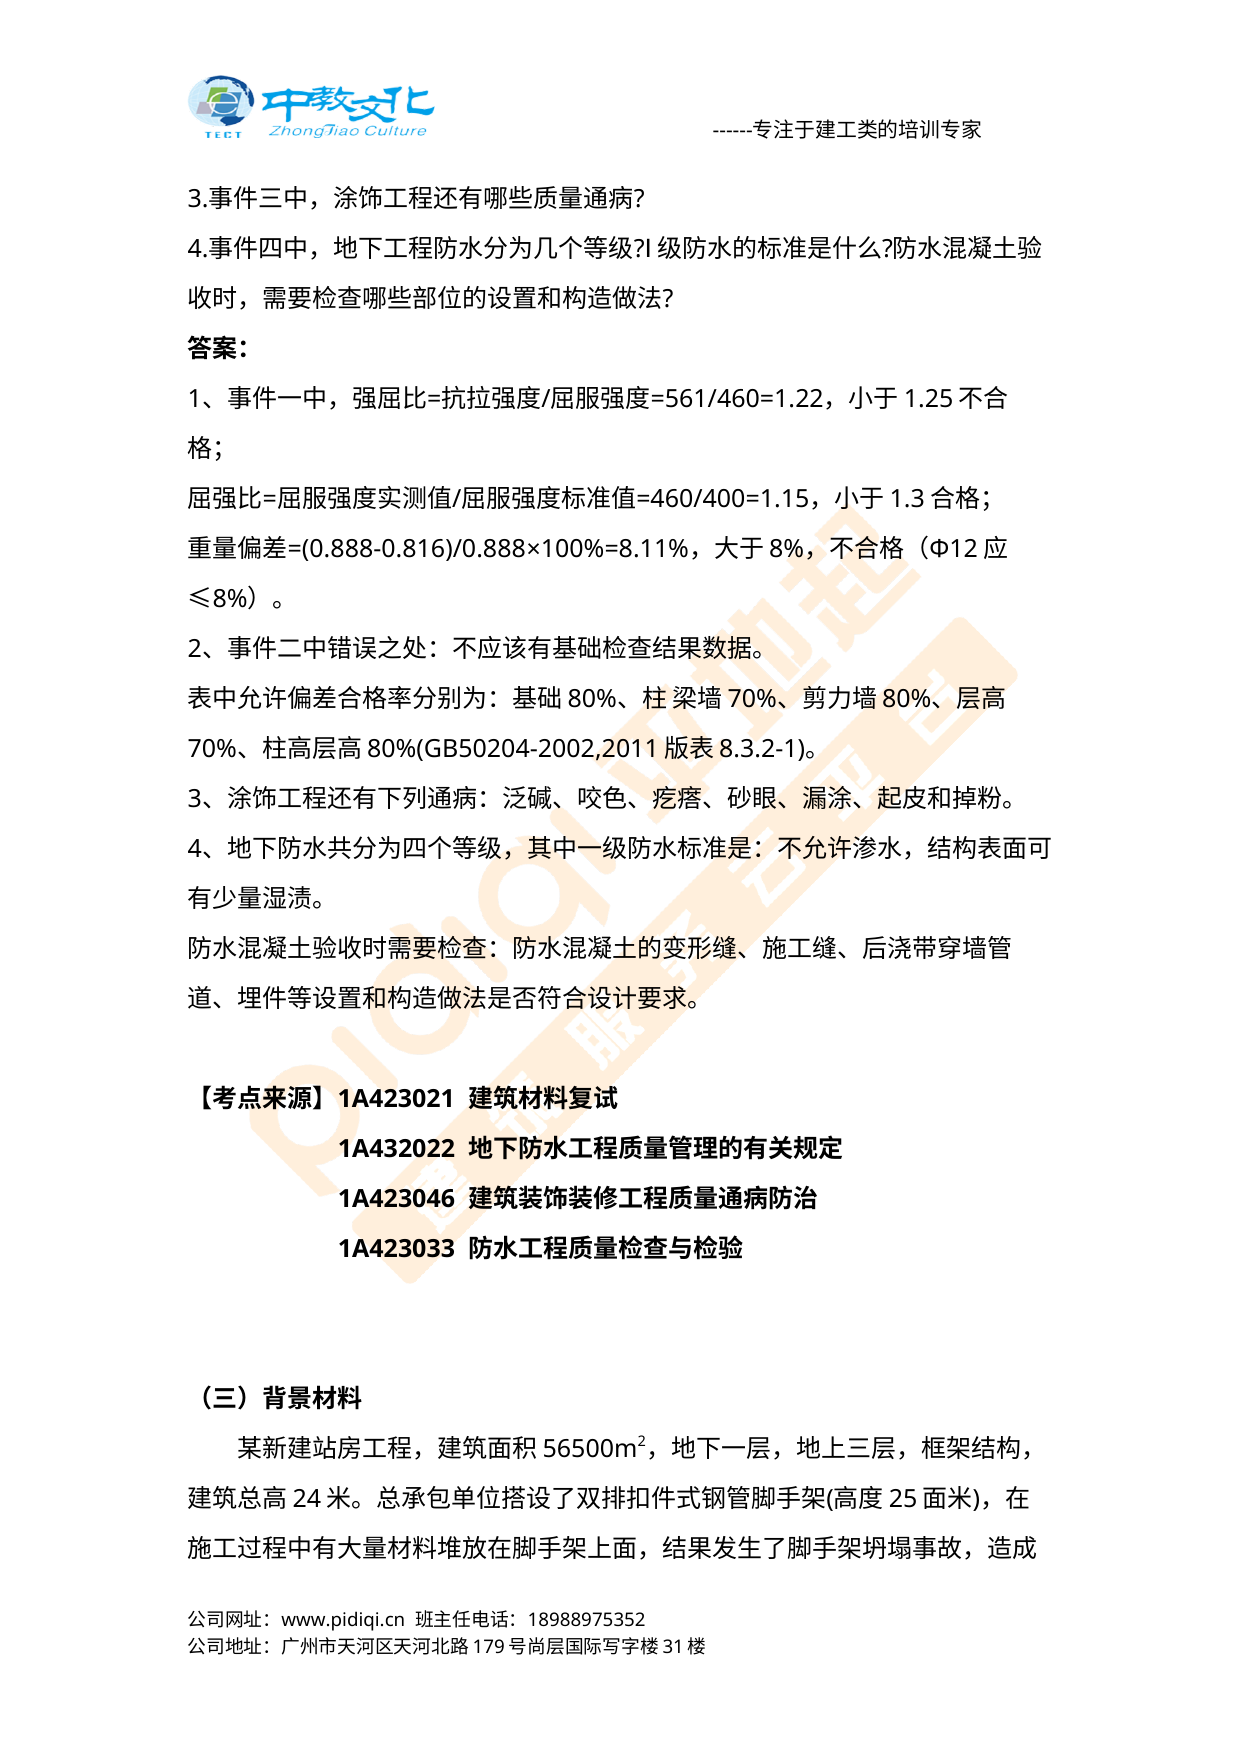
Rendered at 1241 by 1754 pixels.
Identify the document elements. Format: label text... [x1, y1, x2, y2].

list 4.事件四中，地下工程防水分为几个等级?Ⅰ级防水的标准是什么?防水混凝土验收时，需要检查哪些部位的设置和构造做法? [187, 217, 1053, 317]
list 表中允许偏差合格率分别为：基础80%、柱 梁墙70%、剪力墙80%、层高70%、柱高层高80%(GB50204-2002,2011版表8.3.2-1)。 [187, 667, 1053, 767]
list （三）背景材料 [187, 1367, 1053, 1417]
list 事件一中，强屈比=抗拉强度/屈服强度=561/460=1.22，小于1.25不合格； [187, 367, 1053, 467]
list 4、地下防水共分为四个等级，其中一级防水标准是：不允许渗水，结构表面可有少量湿渍。 [187, 817, 1053, 917]
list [187, 1417, 1053, 1567]
list 3.事件三中，涂饰工程还有哪些质量通病? [187, 167, 1053, 217]
list 屈强比=屈服强度实测值/屈服强度标准值=460/400=1.15，小于1.3合格； [187, 467, 1053, 517]
list 【考点来源】1A423021 建筑材料复试 [187, 1067, 1053, 1117]
list 防水混凝土验收时需要检查：防水混凝土的变形缝、施工缝、后浇带穿墙管道、埋件等设置和构造做法是否符合设计要求。 [187, 917, 1053, 1017]
list 1A423033 防水工程质量检查与检验 [187, 1217, 1053, 1267]
picture [187, 75, 435, 138]
list 2、事件二中错误之处：不应该有基础检查结果数据。 [187, 617, 1053, 667]
list 3、涂饰工程还有下列通病：泛碱、咬色、疙瘩、砂眼、漏涂、起皮和掉粉。 [187, 767, 1053, 817]
list 答案： [187, 317, 1053, 367]
list 1A432022 地下防水工程质量管理的有关规定 [187, 1117, 1053, 1167]
list 重量偏差=(0.888-0.816)/0.888×100%=8.11%，大于8%，不合格（Φ12应≤8%）。 [187, 517, 1053, 617]
list 1A423046 建筑装饰装修工程质量通病防治 [187, 1167, 1053, 1217]
